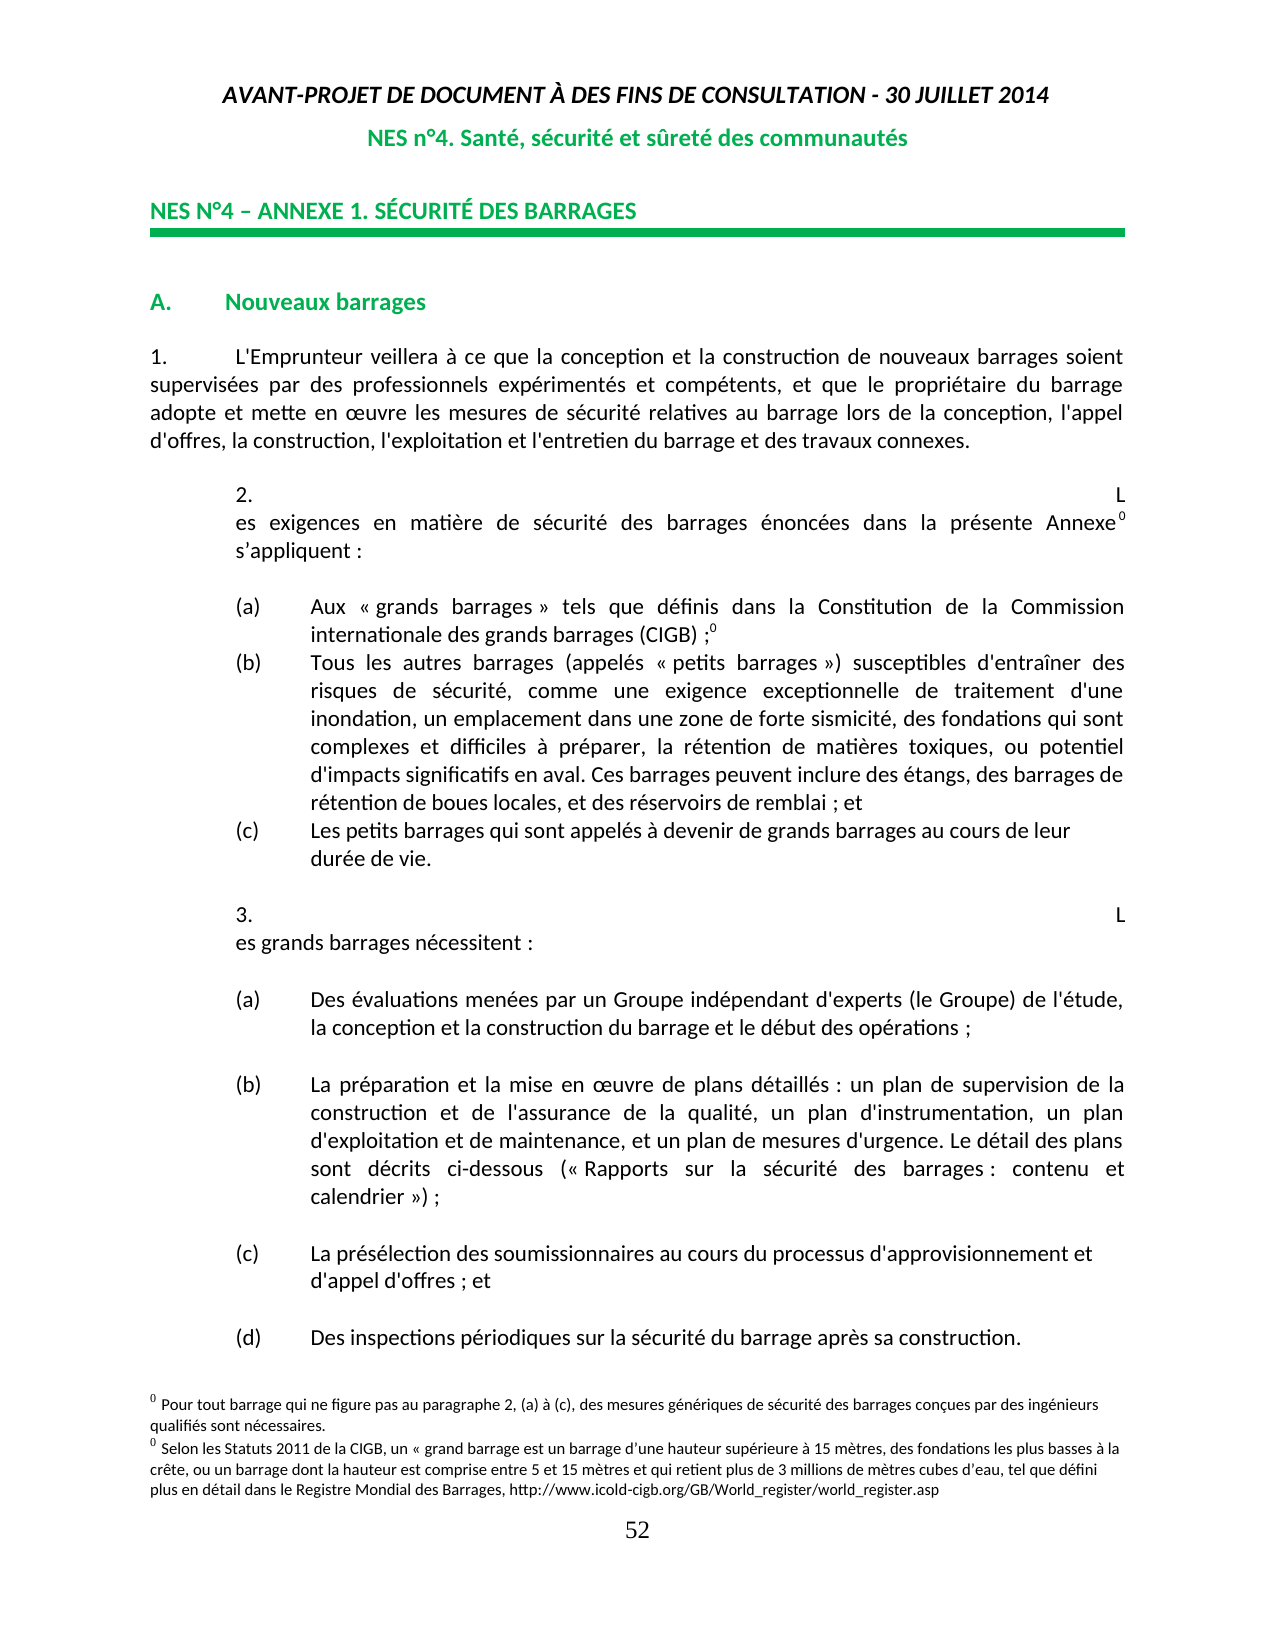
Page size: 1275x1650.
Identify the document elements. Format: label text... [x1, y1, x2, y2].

list Aux « grands barrages » tels que définis dans la Constitution de la Commission internationale des grands barrages (CIGB) ; [235, 592, 1125, 648]
list Les exigences en matière de sécurité des barrages énoncées dans la présente Annexe s’appliquent : [235, 480, 1125, 564]
list Les petits barrages qui sont appelés à devenir de grands barrages au cours de leur durée de vie. [235, 816, 1125, 872]
list L'Emprunteur veillera à ce que la conception et la construction de nouveaux barrages soient supervisées par des professionnels expérimentés et compétents, et que le propriétaire du barrage adopte et mette en œuvre les mesures de sécurité relatives au barrage lors de la conception, l'appel d'offres, la construction, l'exploitation et l'entretien du barrage et des travaux connexes. [150, 342, 1125, 454]
list Tous les autres barrages (appelés « petits barrages ») susceptibles d'entraîner des risques de sécurité, comme une exigence exceptionnelle de traitement d'une inondation, un emplacement dans une zone de forte sismicité, des fondations qui sont complexes et difficiles à préparer, la rétention de matières toxiques, ou potentiel d'impacts significatifs en aval. Ces barrages peuvent inclure des étangs, des barrages de rétention de boues locales, et des réservoirs de remblai ; et [235, 648, 1125, 816]
list La préparation et la mise en œuvre de plans détaillés : un plan de supervision de la construction et de l'assurance de la qualité, un plan d'instrumentation, un plan d'exploitation et de maintenance, et un plan de mesures d'urgence. Le détail des plans sont décrits ci-dessous (« Rapports sur la sécurité des barrages : contenu et calendrier ») ; [235, 1070, 1125, 1210]
list La présélection des soumissionnaires au cours du processus d'approvisionnement et d'appel d'offres ; et [235, 1239, 1125, 1295]
subtitle Nouveaux barrages [150, 286, 1125, 317]
list Des inspections périodiques sur la sécurité du barrage après sa construction. [235, 1323, 1125, 1351]
list Les grands barrages nécessitent : [235, 900, 1125, 956]
list Des évaluations menées par un Groupe indépendant d'experts (le Groupe) de l'étude, la conception et la construction du barrage et le début des opérations ; [235, 985, 1125, 1041]
subtitle NES N°4 – ANNEXE 1. SÉCURITÉ DES BARRAGES [150, 195, 1125, 228]
